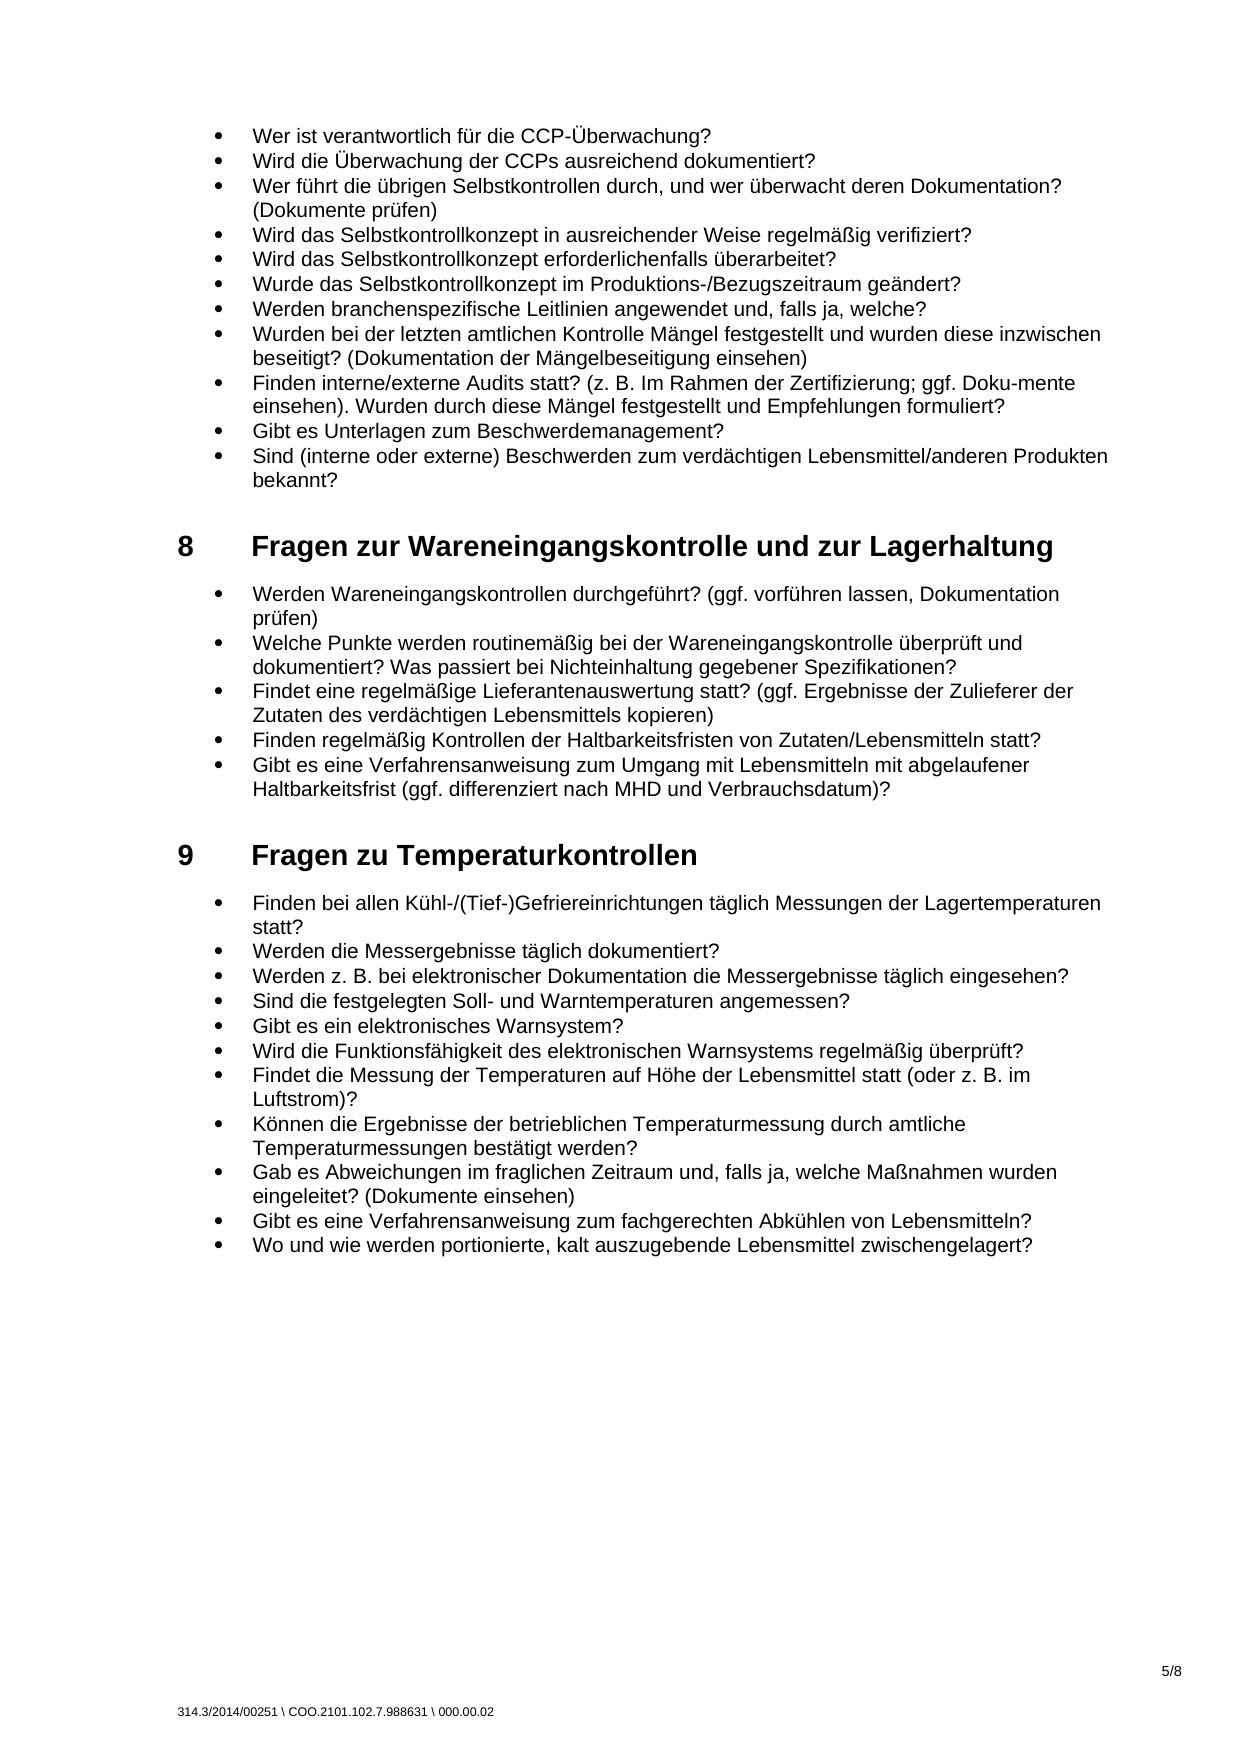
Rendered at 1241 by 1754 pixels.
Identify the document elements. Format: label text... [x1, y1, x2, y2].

list Welche Punkte werden routinemäßig bei der Wareneingangskontrolle überprüft und dokumentiert? Was passiert bei Nichteinhaltung gegebener Spezifikationen? [215, 630, 1122, 678]
list Sind (interne oder externe) Beschwerden zum verdächtigen Lebensmittel/anderen Produkten bekannt? [215, 444, 1122, 492]
list Gibt es eine Verfahrensanweisung zum fachgerechten Abkühlen von Lebensmitteln? [215, 1208, 1122, 1233]
list Finden regelmäßig Kontrollen der Haltbarkeitsfristen von Zutaten/Lebensmitteln statt? [215, 728, 1122, 752]
list Wurde das Selbstkontrollkonzept im Produktions-/Bezugszeitraum geändert? [215, 272, 1122, 296]
list Werden branchenspezifische Leitlinien angewendet und, falls ja, welche? [215, 297, 1122, 321]
list Findet die Messung der Temperaturen auf Höhe der Lebensmittel statt (oder z. B. im Luftstrom)? [215, 1063, 1122, 1111]
subtitle Fragen zu Temperaturkontrollen [177, 838, 1122, 872]
list Können die Ergebnisse der betrieblichen Temperaturmessung durch amtliche [215, 1112, 1122, 1136]
list Sind die festgelegten Soll- und Warntemperaturen angemessen? [215, 989, 1122, 1013]
list Wo und wie werden portionierte, kalt auszugebende Lebensmittel zwischengelagert? [215, 1233, 1122, 1257]
list Findet eine regelmäßige Lieferantenauswertung statt? (ggf. Ergebnisse der Zulieferer der Zutaten des verdächtigen Lebensmittels kopieren) [215, 679, 1122, 727]
list Wird die Funktionsfähigkeit des elektronischen Warnsystems regelmäßig überprüft? [215, 1038, 1122, 1062]
list Wurden bei der letzten amtlichen Kontrolle Mängel festgestellt und wurden diese inzwischen beseitigt? (Dokumentation der Mängelbeseitigung einsehen) [215, 322, 1122, 369]
list Werden die Messergebnisse täglich dokumentiert? [215, 939, 1122, 963]
list Gibt es ein elektronisches Warnsystem? [215, 1014, 1122, 1038]
subtitle Fragen zur Wareneingangskontrolle und zur Lagerhaltung [177, 529, 1122, 563]
list Gab es Abweichungen im fraglichen Zeitraum und, falls ja, welche Maßnahmen wurden eingeleitet? (Dokumente einsehen) [215, 1160, 1122, 1208]
list Wer ist verantwortlich für die CCP-Überwachung? [215, 124, 1122, 148]
list Finden bei allen Kühl-/(Tief-)Gefriereinrichtungen täglich Messungen der Lagertemperaturen statt? [215, 891, 1122, 938]
list Wird die Überwachung der CCPs ausreichend dokumentiert? [215, 149, 1122, 173]
text Temperaturmessungen bestätigt werden? [252, 1136, 1122, 1160]
list Gibt es eine Verfahrensanweisung zum Umgang mit Lebensmitteln mit abgelaufener Haltbarkeitsfrist (ggf. differenziert nach MHD und Verbrauchsdatum)? [215, 753, 1122, 801]
list Gibt es Unterlagen zum Beschwerdemanagement? [215, 419, 1122, 443]
list Wer führt die übrigen Selbstkontrollen durch, und wer überwacht deren Dokumentation? (Dokumente prüfen) [215, 174, 1122, 222]
list Finden interne/externe Audits statt? (z. B. Im Rahmen der Zertifizierung; ggf. Doku-mente einsehen). Wurden durch diese Mängel festgestellt und Empfehlungen formuliert? [215, 370, 1122, 418]
list Werden Wareneingangskontrollen durchgeführt? (ggf. vorführen lassen, Dokumentation prüfen) [215, 582, 1122, 630]
list Wird das Selbstkontrollkonzept erforderlichenfalls überarbeitet? [215, 247, 1122, 271]
list Werden z. B. bei elektronischer Dokumentation die Messergebnisse täglich eingesehen? [215, 964, 1122, 988]
list Wird das Selbstkontrollkonzept in ausreichender Weise regelmäßig verifiziert? [215, 222, 1122, 246]
